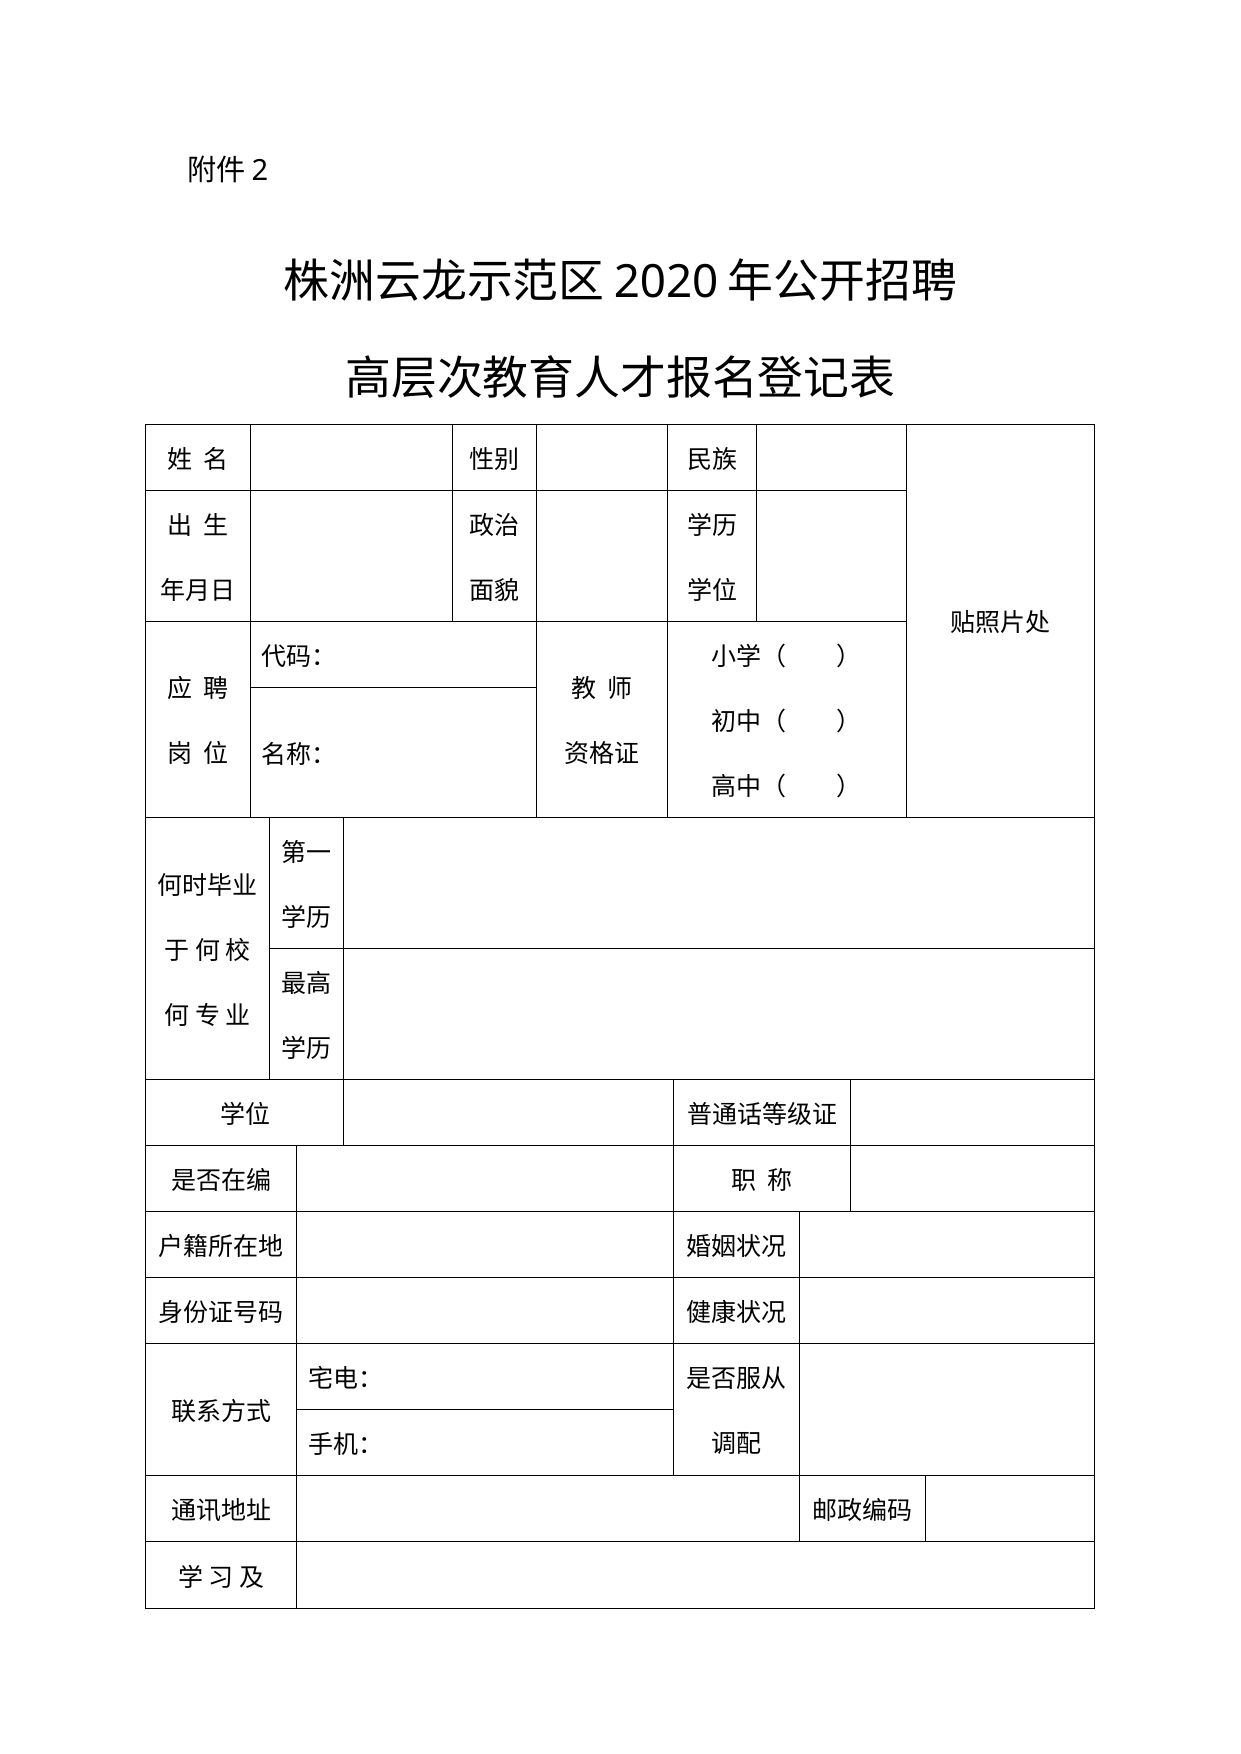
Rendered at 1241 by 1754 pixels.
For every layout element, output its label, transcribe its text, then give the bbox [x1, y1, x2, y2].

table_cell 身份证号码 [146, 1278, 296, 1343]
table_cell 学位 [146, 1080, 343, 1145]
table_cell [851, 1080, 1094, 1145]
table_cell 出 生 年月日 [146, 491, 250, 621]
table_cell [537, 491, 667, 621]
table_cell [344, 949, 1094, 1079]
table_cell 普通话等级证 [674, 1080, 850, 1145]
table_cell 健康状况 [674, 1278, 799, 1343]
table_header 贴照片处 [907, 425, 1094, 817]
table_cell [251, 491, 452, 621]
table_cell [344, 1080, 673, 1145]
table_cell [800, 1278, 1094, 1343]
table_cell [297, 1278, 673, 1343]
table_cell 联系方式 [146, 1344, 296, 1475]
table_cell 教 师 资格证 [537, 622, 667, 817]
table_cell 应 聘 岗 位 [146, 622, 250, 817]
table_header 性别 [453, 425, 536, 490]
text 附件2 [187, 147, 1053, 189]
table_cell 代码： [251, 622, 536, 687]
table_cell 何时毕业于 何 校 何 专 业 [146, 818, 269, 1079]
table_cell [344, 818, 1094, 948]
table_cell [851, 1146, 1094, 1211]
table_cell [297, 1212, 673, 1277]
table_cell 是否服从调配 [674, 1344, 799, 1475]
table_cell [800, 1212, 1094, 1277]
table_header 姓 名 [146, 425, 250, 490]
table_cell 学 习 及 工作简历 （从初中阶段起） [146, 1542, 296, 1608]
table_cell 第一学历 [270, 818, 343, 948]
table_cell [926, 1476, 1094, 1541]
text 高层次教育人才报名登记表 [187, 326, 1053, 424]
table_cell 是否在编 [146, 1146, 296, 1211]
table_cell [800, 1344, 1094, 1475]
table_cell [757, 491, 906, 621]
table_cell 政治面貌 [453, 491, 536, 621]
text 株洲云龙示范区2020年公开招聘 [187, 229, 1053, 326]
table_cell [297, 1146, 673, 1211]
table_cell 名称： [251, 688, 536, 817]
table_cell 最高学历 [270, 949, 343, 1079]
table_cell 户籍所在地 [146, 1212, 296, 1277]
table_cell 婚姻状况 [674, 1212, 799, 1277]
table_header [251, 425, 452, 490]
table_cell 宅电： [297, 1344, 673, 1409]
table_cell [297, 1476, 799, 1541]
table_cell 手机： [297, 1410, 673, 1475]
table_header 民族 [668, 425, 756, 490]
table_cell 小学（ ） 初中（ ） 高中（ ） [668, 622, 906, 817]
table_header [537, 425, 667, 490]
table_cell 学历学位 [668, 491, 756, 621]
table_header [757, 425, 906, 490]
table_cell 邮政编码 [800, 1476, 925, 1541]
table_cell 职 称 [674, 1146, 850, 1211]
table_cell [297, 1542, 1094, 1608]
table_cell 通讯地址 [146, 1476, 296, 1541]
